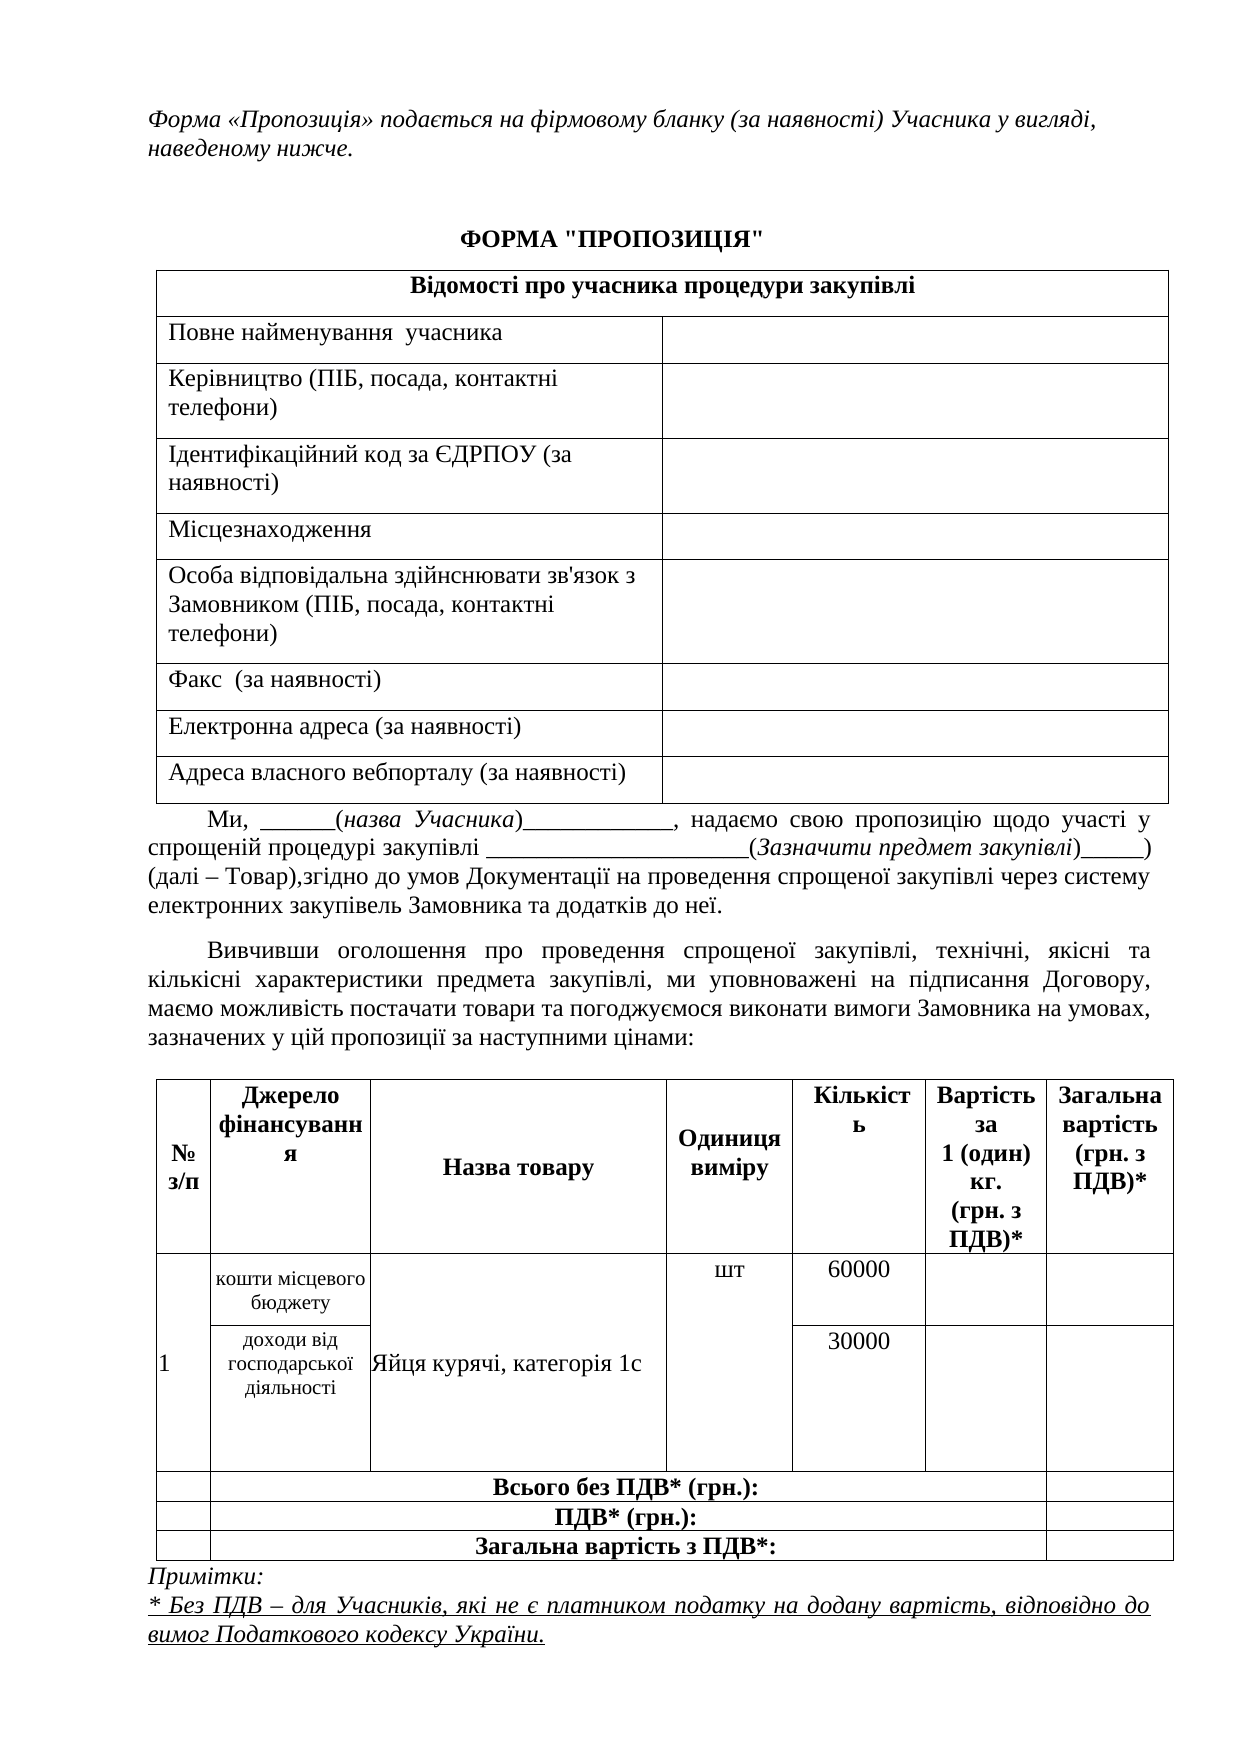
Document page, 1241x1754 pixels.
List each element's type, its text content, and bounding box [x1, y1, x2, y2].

table_cell [663, 711, 1168, 756]
table_cell [157, 1472, 210, 1501]
table_header Назва товару [371, 1080, 666, 1253]
table_cell [1047, 1254, 1173, 1325]
table_cell [663, 757, 1168, 803]
table_cell [157, 1502, 210, 1530]
text Ми, ______(назва Учасника)____________, надаємо свою пропозицію щодо участі у спрощеній процедурі закупівлі _____________________(Зазначити предмет закупівлі)_____) (далі – Товар),згідно до умов Документації на проведення спрощеної закупівлі через систему електронних закупівель Замовника та додатків до неї. [148, 804, 1152, 919]
table_cell [926, 1326, 1046, 1471]
table_header № з/п [157, 1080, 210, 1253]
table_cell 1 [157, 1254, 210, 1471]
table_cell [1047, 1326, 1173, 1471]
table_cell [663, 514, 1168, 559]
table_cell ПДВ* (грн.): [211, 1502, 1046, 1530]
table_header Одиниця виміру [667, 1080, 792, 1253]
table_cell Факс (за наявності) [157, 664, 662, 710]
table_cell [663, 317, 1168, 362]
table_header Джерело фінансування [211, 1080, 370, 1253]
table_cell Електронна адреса (за наявності) [157, 711, 662, 756]
table_cell шт [667, 1254, 792, 1471]
text Форма «Пропозиція» подається на фірмовому бланку (за наявності) Учасника у вигляді, наведеному нижче. [148, 104, 1152, 162]
table_cell [663, 560, 1168, 663]
table_cell доходи від господарської діяльності [211, 1326, 370, 1471]
table_cell 60000 [793, 1254, 925, 1325]
table_cell Місцезнаходження [157, 514, 662, 559]
table_cell Повне найменування учасника [157, 317, 662, 362]
table_cell Особа відповідальна здійнснювати зв'язок з Замовником (ПІБ, посада, контактні телефони) [157, 560, 662, 663]
table_cell [663, 364, 1168, 438]
table_cell Керівництво (ПІБ, посада, контактні телефони) [157, 364, 662, 438]
table_cell Всього без ПДВ* (грн.): [211, 1472, 1046, 1501]
table_cell Адреса власного вебпорталу (за наявності) [157, 757, 662, 803]
table_cell 30000 [793, 1326, 925, 1471]
table_cell кошти місцевого бюджету [211, 1254, 370, 1325]
table_header Загальна вартість (грн. з ПДВ)* [1047, 1080, 1173, 1253]
table_cell [1047, 1472, 1173, 1501]
table_header Вартість за 1 (один) кг. (грн. з ПДВ)* [926, 1080, 1046, 1253]
table_header Кількість [793, 1080, 925, 1253]
table_cell [1047, 1531, 1173, 1560]
table_cell [663, 664, 1168, 710]
text Вивчивши оголошення про проведення спрощеної закупівлі, технічні, якісні та кількісні характеристики предмета закупівлі, ми уповноважені на підписання Договору, маємо можливість постачати товари та погоджуємося виконати вимоги Замовника на умовах, зазначених у цій пропозиції за наступними цінами: [148, 935, 1152, 1050]
table_cell [663, 439, 1168, 513]
table_cell Яйця курячі, категорія 1с [371, 1254, 666, 1471]
table_cell Ідентифікаційний код за ЄДРПОУ (за наявності) [157, 439, 662, 513]
table_header Відомості про учасника процедури закупівлі [157, 271, 1168, 316]
text * Без ПДВ – для Учасників, які не є платником податку на додану вартість, відповідно до вимог Податкового кодексу України. [148, 1590, 1152, 1647]
text Примітки: [148, 1561, 1152, 1590]
table_cell Загальна вартість з ПДВ*: [211, 1531, 1046, 1560]
table_cell [157, 1531, 210, 1560]
text ФОРМА "ПРОПОЗИЦІЯ" [73, 224, 1152, 253]
table_cell [926, 1254, 1046, 1325]
table_cell [1047, 1502, 1173, 1530]
